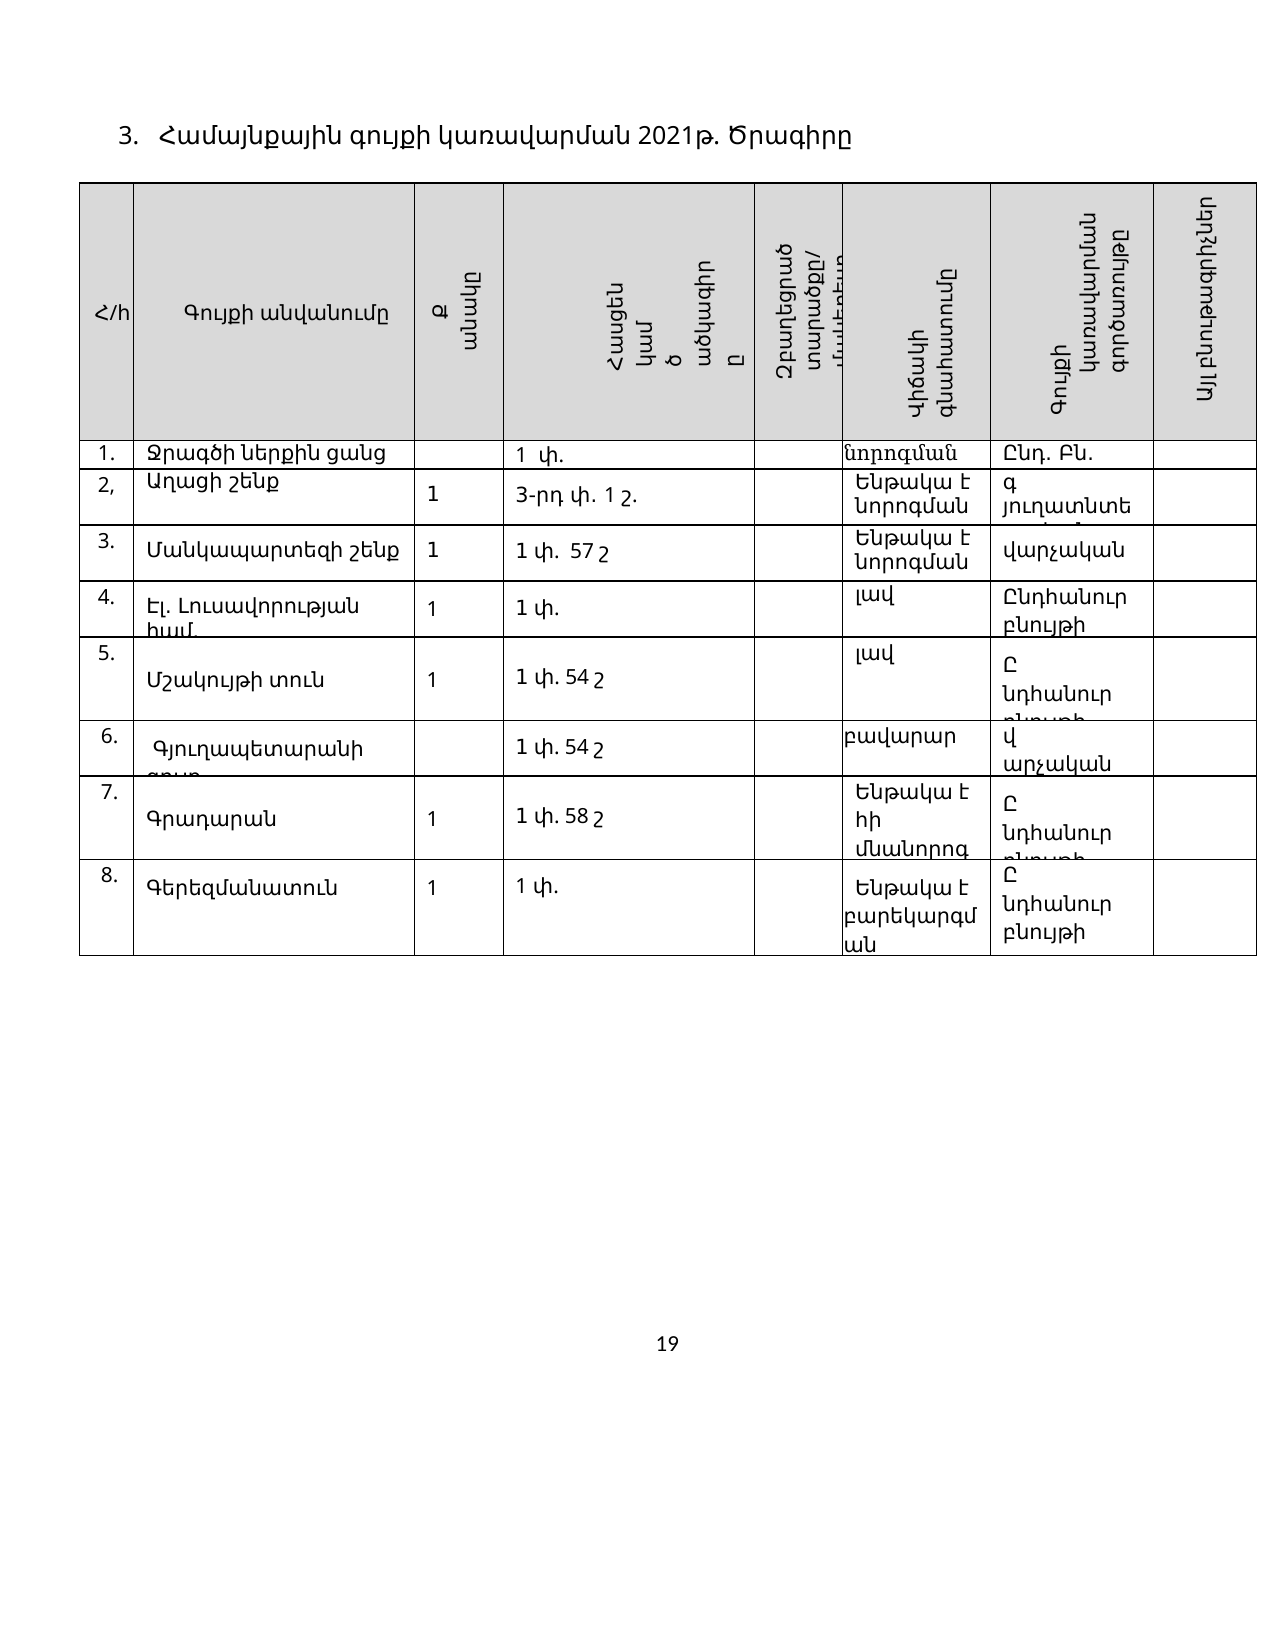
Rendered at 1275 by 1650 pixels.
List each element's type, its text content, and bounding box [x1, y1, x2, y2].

table_cell Աղացի շենք [134, 470, 414, 524]
table_cell [415, 721, 503, 775]
table_header Զբաղեցրած տարածքը/ մակերեսը (մ2) [755, 184, 842, 440]
table_cell 1 [415, 582, 503, 636]
table_cell Ենթակա է հիմնանորոգ ման [843, 777, 990, 859]
table_cell Ընդհանուր բնույթի [991, 777, 1153, 859]
table_cell [1154, 470, 1256, 524]
table_cell 1 [415, 470, 503, 524]
table_header Այլ բնութագրիչներ [1154, 184, 1256, 440]
table_cell 1 փ. 54 շ [504, 638, 754, 720]
table_cell 1 փ. 54 շ [504, 721, 754, 775]
table_cell [1154, 777, 1256, 859]
table_cell Էլ. Լուսավորության համ. [134, 582, 414, 636]
table_cell [1154, 638, 1256, 720]
table_cell [415, 441, 503, 468]
table_header Հ/հ [80, 184, 133, 440]
table_cell Գերեզմանատուն [134, 860, 414, 955]
table_cell [755, 860, 842, 955]
table_cell Ջրագծի ներքին ցանց [134, 441, 414, 468]
table_cell [1154, 582, 1256, 636]
table_cell վարչական [991, 721, 1153, 775]
table_cell 2, [80, 470, 133, 524]
table_cell լավ [843, 582, 990, 636]
table_cell [755, 470, 842, 524]
table_cell 1 փ. [504, 582, 754, 636]
table_cell 3-րդ փ. 1 շ. [504, 470, 754, 524]
table_cell գյուղատնտես ական [991, 470, 1153, 524]
table_cell [755, 526, 842, 580]
table_cell 1 [415, 526, 503, 580]
table_cell Ենթակա է նորոգման [843, 526, 990, 580]
table_cell 1 [415, 777, 503, 859]
table_cell Ընդհանուր բնույթի [991, 638, 1153, 720]
table_cell 6. [80, 721, 133, 775]
table_cell 7. [80, 777, 133, 859]
table_cell Ենթակա է նորոգման [843, 470, 990, 524]
table_cell [755, 777, 842, 859]
table_cell 1 փ. [504, 441, 754, 468]
table_cell Ընդ. Բն. [991, 441, 1153, 468]
table_cell [755, 582, 842, 636]
table_cell [1154, 860, 1256, 955]
table_header Գույքի կառավարման գործառույթը [991, 184, 1153, 440]
table_cell 3. [80, 526, 133, 580]
table_cell 1 փ. [504, 860, 754, 955]
table_cell 1 փ. 57 շ [504, 526, 754, 580]
table_cell 1. [80, 441, 133, 468]
table_cell Մշակույթի տուն [134, 638, 414, 720]
table_cell լավ [843, 638, 990, 720]
table_cell Ընդհանուր բնույթի [991, 582, 1153, 636]
table_cell 1 [415, 638, 503, 720]
table_cell 5. [80, 638, 133, 720]
table_cell 4. [80, 582, 133, 636]
table_cell 1 փ. 58 շ [504, 777, 754, 859]
table_cell [755, 638, 842, 720]
table_header Գույքի անվանումը [134, 184, 414, 440]
table_cell նորոգման [843, 441, 990, 468]
table_header Հասցեն կամ ծածկագիրը [504, 184, 754, 440]
table_cell Գյուղապետարանի գույք [134, 721, 414, 775]
table_cell Ընդհանուր բնույթի [991, 860, 1153, 955]
table_cell [1154, 721, 1256, 775]
table_cell [755, 721, 842, 775]
table_cell 1 [415, 860, 503, 955]
table_cell Ենթակա է բարեկարգման [843, 860, 990, 955]
table_cell Մանկապարտեզի շենք [134, 526, 414, 580]
table_cell բավարար [843, 721, 990, 775]
table_header Քանակը [415, 184, 503, 440]
table_cell Գրադարան [134, 777, 414, 859]
table_cell վարչական [991, 526, 1153, 580]
table_cell [1154, 441, 1256, 468]
table_header Վիճակի գնահատումը [843, 184, 990, 440]
text 3. Համայնքային գույքի կառավարման 2021թ. Ծրագիրը [118, 119, 1269, 150]
table_cell 8. [80, 860, 133, 955]
table_cell [1154, 526, 1256, 580]
table_cell [755, 441, 842, 468]
text 19 [652, 1329, 683, 1357]
